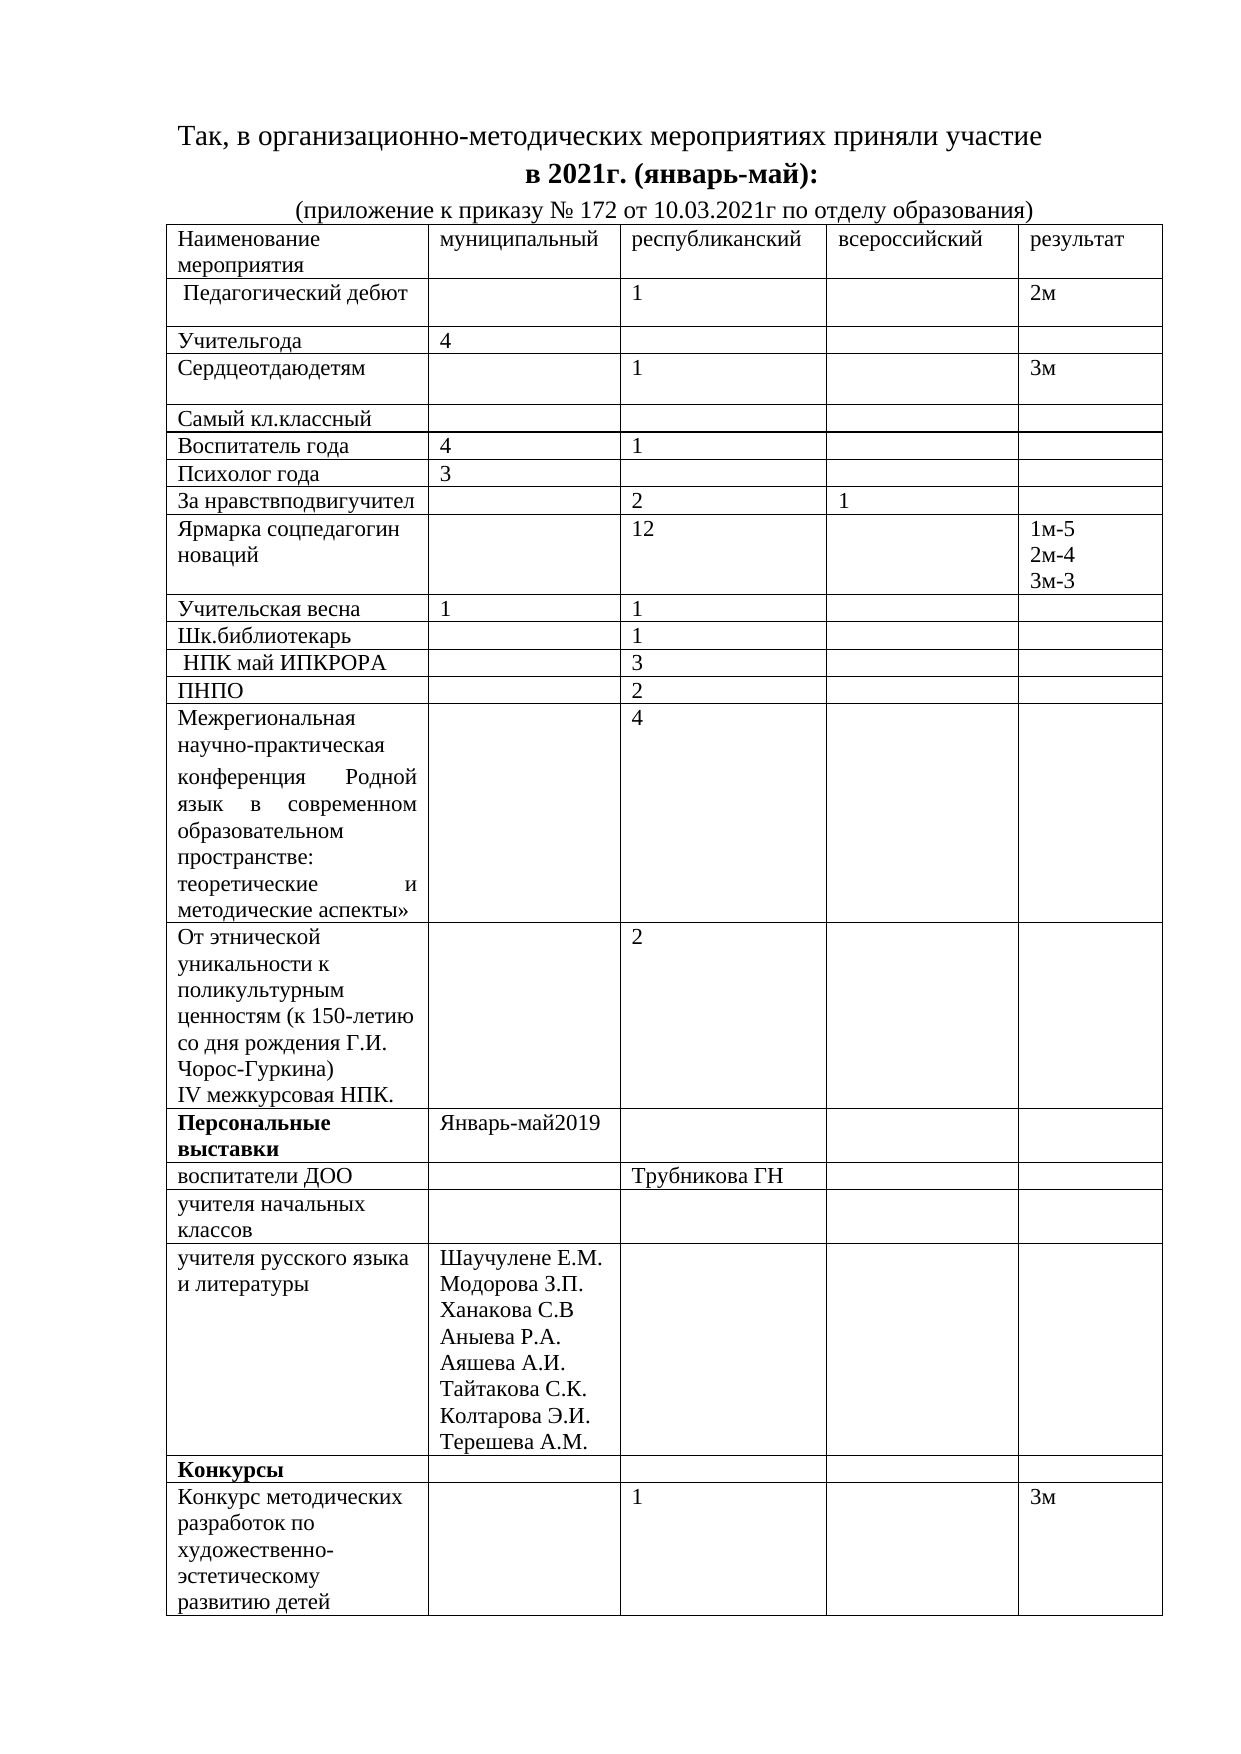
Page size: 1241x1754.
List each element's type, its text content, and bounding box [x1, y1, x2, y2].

table_cell [1019, 650, 1162, 676]
table_cell 3м [1019, 1483, 1162, 1615]
table_header республиканский [621, 225, 826, 278]
table_cell [429, 405, 620, 431]
table_cell ПНПО [167, 677, 428, 703]
table_cell 1 [827, 487, 1018, 513]
table_cell [1019, 1244, 1162, 1454]
table_cell [621, 1456, 826, 1482]
table_cell 1 [621, 622, 826, 648]
table_cell Самый кл.классный [167, 405, 428, 431]
table_cell [827, 1483, 1018, 1615]
table_cell [429, 1163, 620, 1189]
table_cell 4 [429, 433, 620, 459]
table_cell [1019, 460, 1162, 486]
table_cell 3м [1019, 354, 1162, 404]
table_cell [621, 460, 826, 486]
table_cell [827, 327, 1018, 353]
table_cell [827, 923, 1018, 1108]
table_cell Педагогический дебют [167, 279, 428, 326]
table_cell [621, 1190, 826, 1243]
table_header результат [1019, 225, 1162, 278]
table_cell [1019, 327, 1162, 353]
table_cell [1019, 595, 1162, 621]
table_cell [827, 405, 1018, 431]
table_cell [827, 622, 1018, 648]
table_cell [429, 1190, 620, 1243]
table_cell [429, 487, 620, 513]
table_cell [827, 595, 1018, 621]
table_header муниципальный [429, 225, 620, 278]
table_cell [167, 1483, 428, 1615]
table_cell [1019, 1109, 1162, 1162]
table_cell Учительская весна [167, 595, 428, 621]
table_cell Психолог года [167, 460, 428, 486]
table_cell [1019, 1190, 1162, 1243]
table_cell 1 [621, 354, 826, 404]
table_cell [429, 354, 620, 404]
table_cell [1019, 1163, 1162, 1189]
table_cell 2 [621, 923, 826, 1108]
table_cell 2 [621, 487, 826, 513]
table_header всероссийский [827, 225, 1018, 278]
table_cell Январь-май2019 [429, 1109, 620, 1162]
table_cell 1 [621, 433, 826, 459]
table_cell [1019, 704, 1162, 922]
table_cell [429, 704, 620, 922]
table_cell [429, 279, 620, 326]
table_cell учителя русского языка и литературы [167, 1244, 428, 1454]
table_cell Учительгода [167, 327, 428, 353]
table_cell 12 [621, 515, 826, 594]
table_cell 1 [429, 595, 620, 621]
table_cell Шаучулене Е.М. Модорова З.П. Ханакова С.В Аныева Р.А. Аяшева А.И. Тайтакова С.К. Колтарова Э.И. Терешева А.М. [429, 1244, 620, 1454]
table_cell Персональные выставки [167, 1109, 428, 1162]
table_cell [1019, 622, 1162, 648]
table_cell [1019, 487, 1162, 513]
table_cell [429, 650, 620, 676]
text Так, в организационно-методических мероприятиях приняли участие [177, 118, 1152, 152]
table_cell [621, 327, 826, 353]
table_cell Ярмарка соцпедагогин новаций [167, 515, 428, 594]
table_cell За нравствподвигучител [167, 487, 428, 513]
table_cell 1м-5 2м-4 3м-3 [1019, 515, 1162, 594]
table_cell [827, 650, 1018, 676]
table_cell НПК май ИПКРОРА [167, 650, 428, 676]
table_cell [827, 460, 1018, 486]
table_cell [429, 515, 620, 594]
table_cell [827, 677, 1018, 703]
table_cell [1019, 405, 1162, 431]
table_cell [1019, 923, 1162, 1108]
text в 2021г. (январь-май): [177, 157, 1152, 190]
table_cell Межрегиональная научно-практическая конференция Родной язык в современном образовательном пространстве: теоретические и методические аспекты» [167, 704, 428, 922]
table_cell [827, 704, 1018, 922]
table_cell [621, 405, 826, 431]
table_cell [827, 1456, 1018, 1482]
table_cell Воспитатель года [167, 433, 428, 459]
table_cell От этнической уникальности к поликультурным ценностям (к 150-летию со дня рождения Г.И. Чорос-Гуркина) IV межкурсовая НПК. [167, 923, 428, 1108]
table_cell 2 [621, 677, 826, 703]
table_cell 3 [621, 650, 826, 676]
table_cell 2м [1019, 279, 1162, 326]
table_cell 1 [621, 279, 826, 326]
table_cell Трубникова ГН [621, 1163, 826, 1189]
table_cell [1019, 1456, 1162, 1482]
table_cell 1 [621, 1483, 826, 1615]
table_cell [827, 515, 1018, 594]
table_cell 4 [429, 327, 620, 353]
table_cell [429, 677, 620, 703]
table_cell воспитатели ДОО [167, 1163, 428, 1189]
table_cell [827, 279, 1018, 326]
table_cell [827, 1109, 1018, 1162]
table_cell учителя начальных классов [167, 1190, 428, 1243]
table_cell [827, 1244, 1018, 1454]
table_cell [827, 1163, 1018, 1189]
table_cell [621, 1244, 826, 1454]
text (приложение к приказу № 172 от 10.03.2021г по отделу образования) [177, 195, 1152, 224]
table_cell [827, 1190, 1018, 1243]
table_header Наименование мероприятия [167, 225, 428, 278]
table_cell [621, 1109, 826, 1162]
table_cell [429, 622, 620, 648]
table_cell Сердцеотдаюдетям [167, 354, 428, 404]
table_cell 1 [621, 595, 826, 621]
table_cell [827, 354, 1018, 404]
table_cell Шк.библиотекарь [167, 622, 428, 648]
table_cell [429, 1483, 620, 1615]
table_cell 3 [429, 460, 620, 486]
table_cell [827, 433, 1018, 459]
table_cell [429, 1456, 620, 1482]
table_cell [429, 923, 620, 1108]
table_cell Конкурсы [167, 1456, 428, 1482]
table_cell 4 [621, 704, 826, 922]
table_cell [1019, 433, 1162, 459]
table_cell [1019, 677, 1162, 703]
